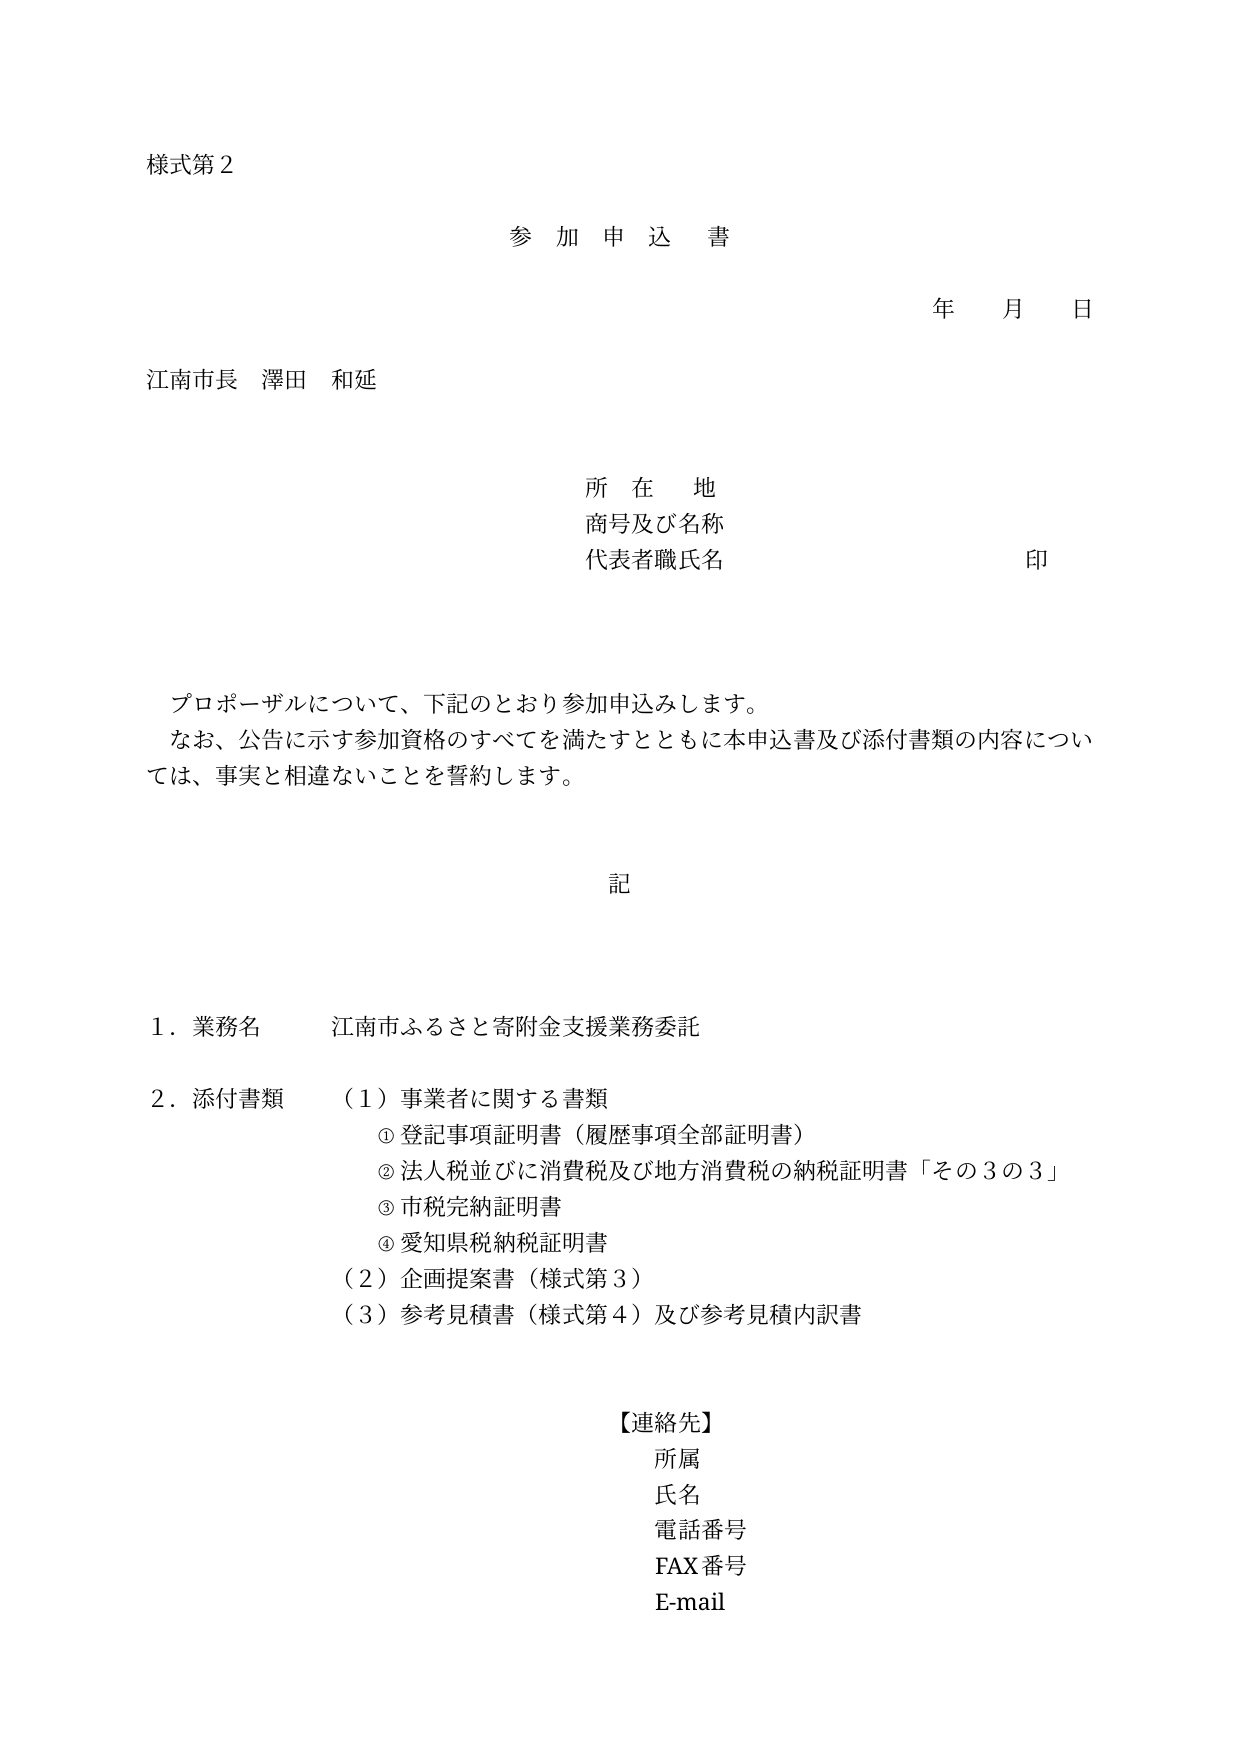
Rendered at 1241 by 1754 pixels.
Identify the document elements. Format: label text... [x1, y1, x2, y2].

text 江南市長 澤田 和延 [146, 361, 1028, 397]
subtitle 記 [146, 864, 1094, 900]
text 氏名 [588, 1475, 1094, 1511]
text 様式第２ [146, 146, 1094, 181]
text プロポーザルについて、下記のとおり参加申込みします。 [146, 684, 1094, 721]
text １．業務名 江南市ふるさと寄附金支援業務委託 [146, 1008, 1094, 1044]
text 年 月 日 [146, 289, 1094, 325]
text 参加申込書 [146, 217, 1094, 253]
text 商号及び名称 [568, 505, 1094, 541]
text ２．添付書類 （１）事業者に関する書類 [146, 1080, 1094, 1116]
text E-mail [588, 1583, 1094, 1619]
text 所属 [588, 1439, 1094, 1475]
text ④愛知県税納税証明書 [146, 1224, 1094, 1259]
text ①登記事項証明書（履歴事項全部証明書） [146, 1116, 1094, 1152]
text 電話番号 [588, 1511, 1094, 1547]
text ③市税完納証明書 [146, 1188, 1094, 1224]
text 代表者職氏名 印 [568, 541, 1094, 577]
text なお、公告に示す参加資格のすべてを満たすとともに本申込書及び添付書類の内容については、事実と相違ないことを誓約します。 [146, 721, 1094, 792]
text 【連絡先】 [588, 1403, 1094, 1439]
text FAX番号 [588, 1547, 1094, 1583]
text ②法人税並びに消費税及び地方消費税の納税証明書「その３の３」 [146, 1152, 1094, 1188]
text （２）企画提案書（様式第３） [146, 1259, 1094, 1296]
text （３）参考見積書（様式第４）及び参考見積内訳書 [146, 1296, 1094, 1331]
text 所在地 [568, 469, 1094, 505]
